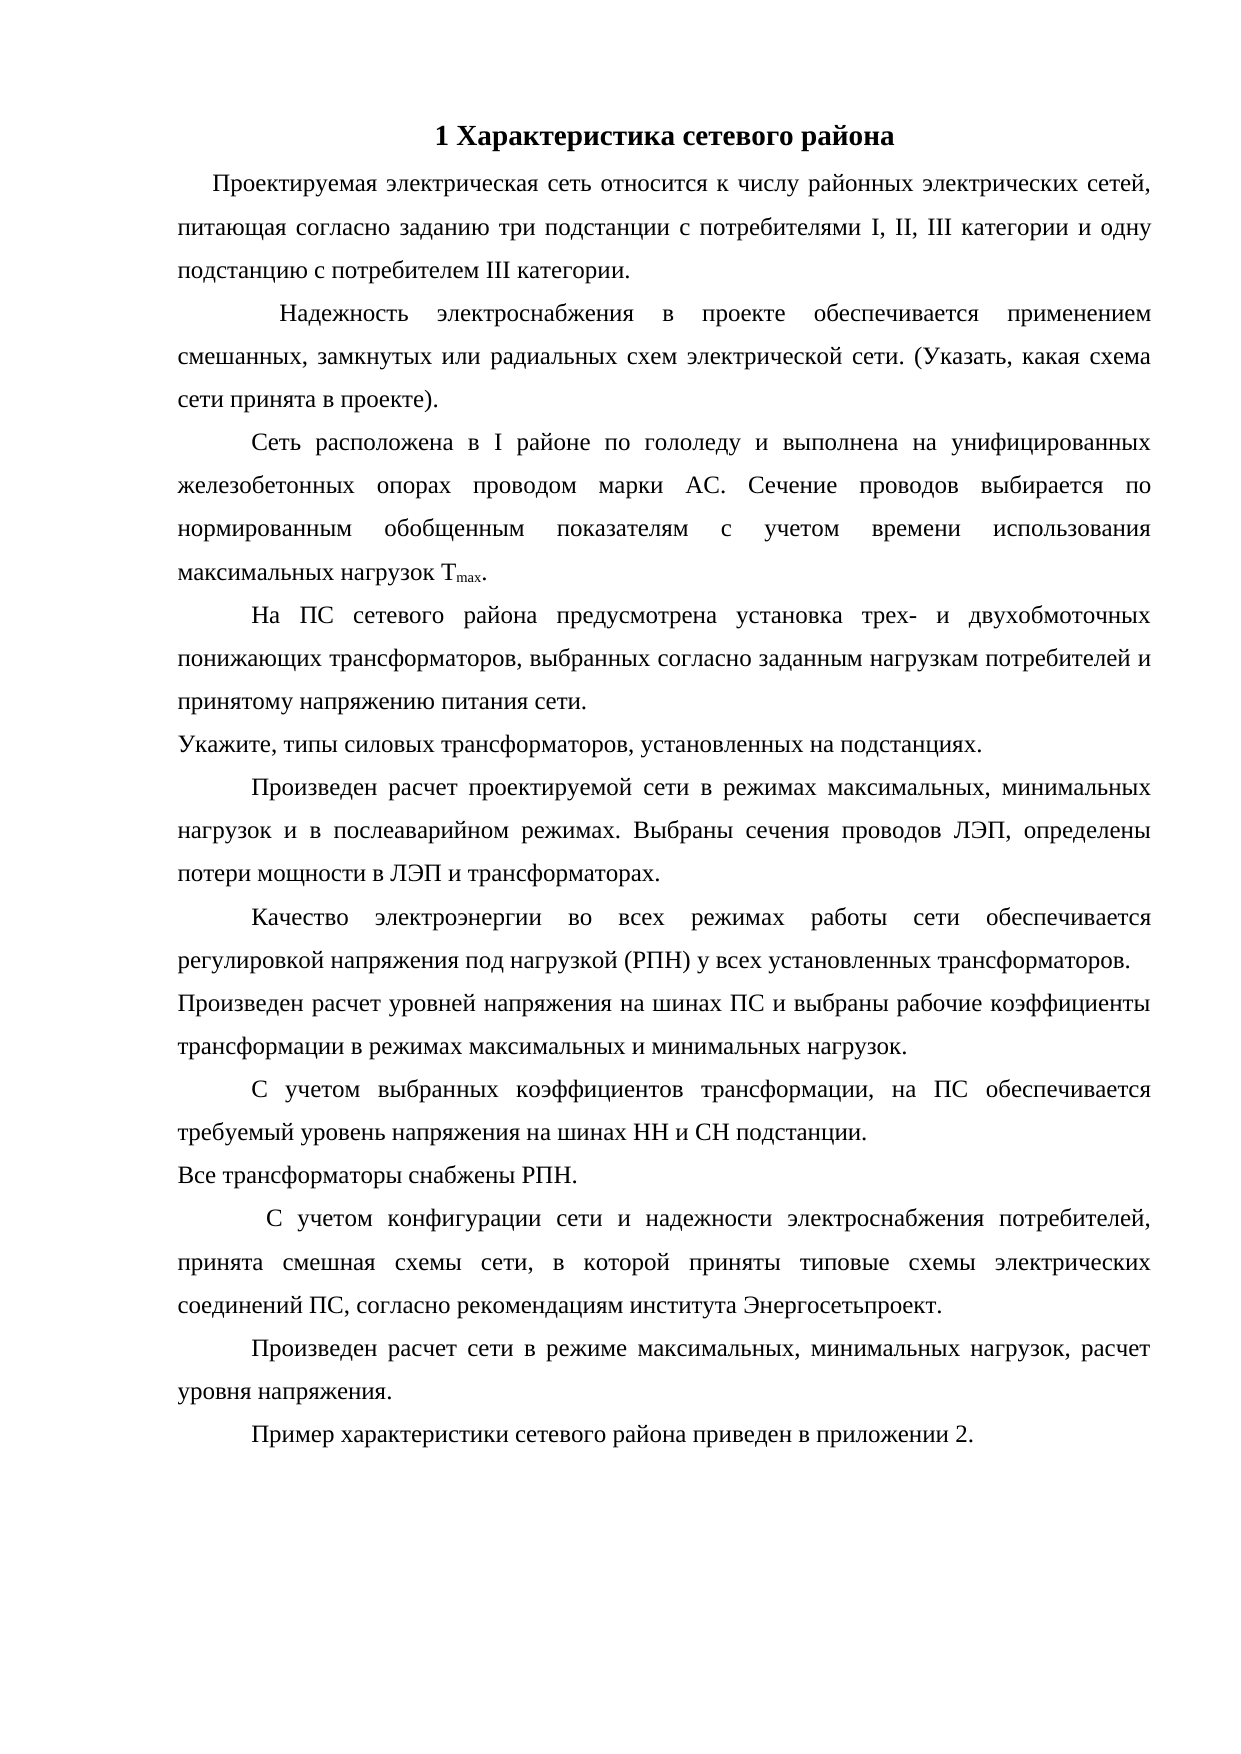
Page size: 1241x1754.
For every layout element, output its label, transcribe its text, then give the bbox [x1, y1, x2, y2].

text Качество электроэнергии во всех режимах работы сети обеспечивается регулировкой напряжения под нагрузкой (РПН) у всех установленных трансформаторов. [177, 902, 1152, 973]
text Сеть расположена в I районе по гололеду и выполнена на унифицированных железобетонных опорах проводом марки АС. Сечение проводов выбирается по нормированным обобщенным показателям с учетом времени использования максимальных нагрузок Тmax. [177, 427, 1152, 585]
text С учетом конфигурации сети и надежности электроснабжения потребителей, принята смешная схемы сети, в которой приняты типовые схемы электрических соединений ПС, согласно рекомендациям института Энергосетьпроект. [177, 1203, 1152, 1318]
text Все трансформаторы снабжены РПН. [177, 1160, 1152, 1189]
text 1 Характеристика сетевого района [177, 118, 1152, 152]
text Произведен расчет уровней напряжения на шинах ПС и выбраны рабочие коэффициенты трансформации в режимах максимальных и минимальных нагрузок. [177, 988, 1152, 1060]
text Укажите, типы силовых трансформаторов, установленных на подстанциях. [177, 729, 1152, 758]
text Произведен расчет сети в режиме максимальных, минимальных нагрузок, расчет уровня напряжения. [177, 1333, 1152, 1405]
text Пример характеристики сетевого района приведен в приложении 2. [177, 1419, 1152, 1448]
text Надежность электроснабжения в проекте обеспечивается применением смешанных, замкнутых или радиальных схем электрической сети. (Указать, какая схема сети принята в проекте). [177, 298, 1152, 413]
text С учетом выбранных коэффициентов трансформации, на ПС обеспечивается требуемый уровень напряжения на шинах НН и СН подстанции. [177, 1074, 1152, 1146]
text Проектируемая электрическая сеть относится к числу районных электрических сетей, питающая согласно заданию три подстанции с потребителями I, II, III категории и одну подстанцию с потребителем III категории. [177, 168, 1152, 283]
text На ПС сетевого района предусмотрена установка трех- и двухобмоточных понижающих трансформаторов, выбранных согласно заданным нагрузкам потребителей и принятому напряжению питания сети. [177, 600, 1152, 715]
text Произведен расчет проектируемой сети в режимах максимальных, минимальных нагрузок и в послеаварийном режимах. Выбраны сечения проводов ЛЭП, определены потери мощности в ЛЭП и трансформаторах. [177, 772, 1152, 887]
